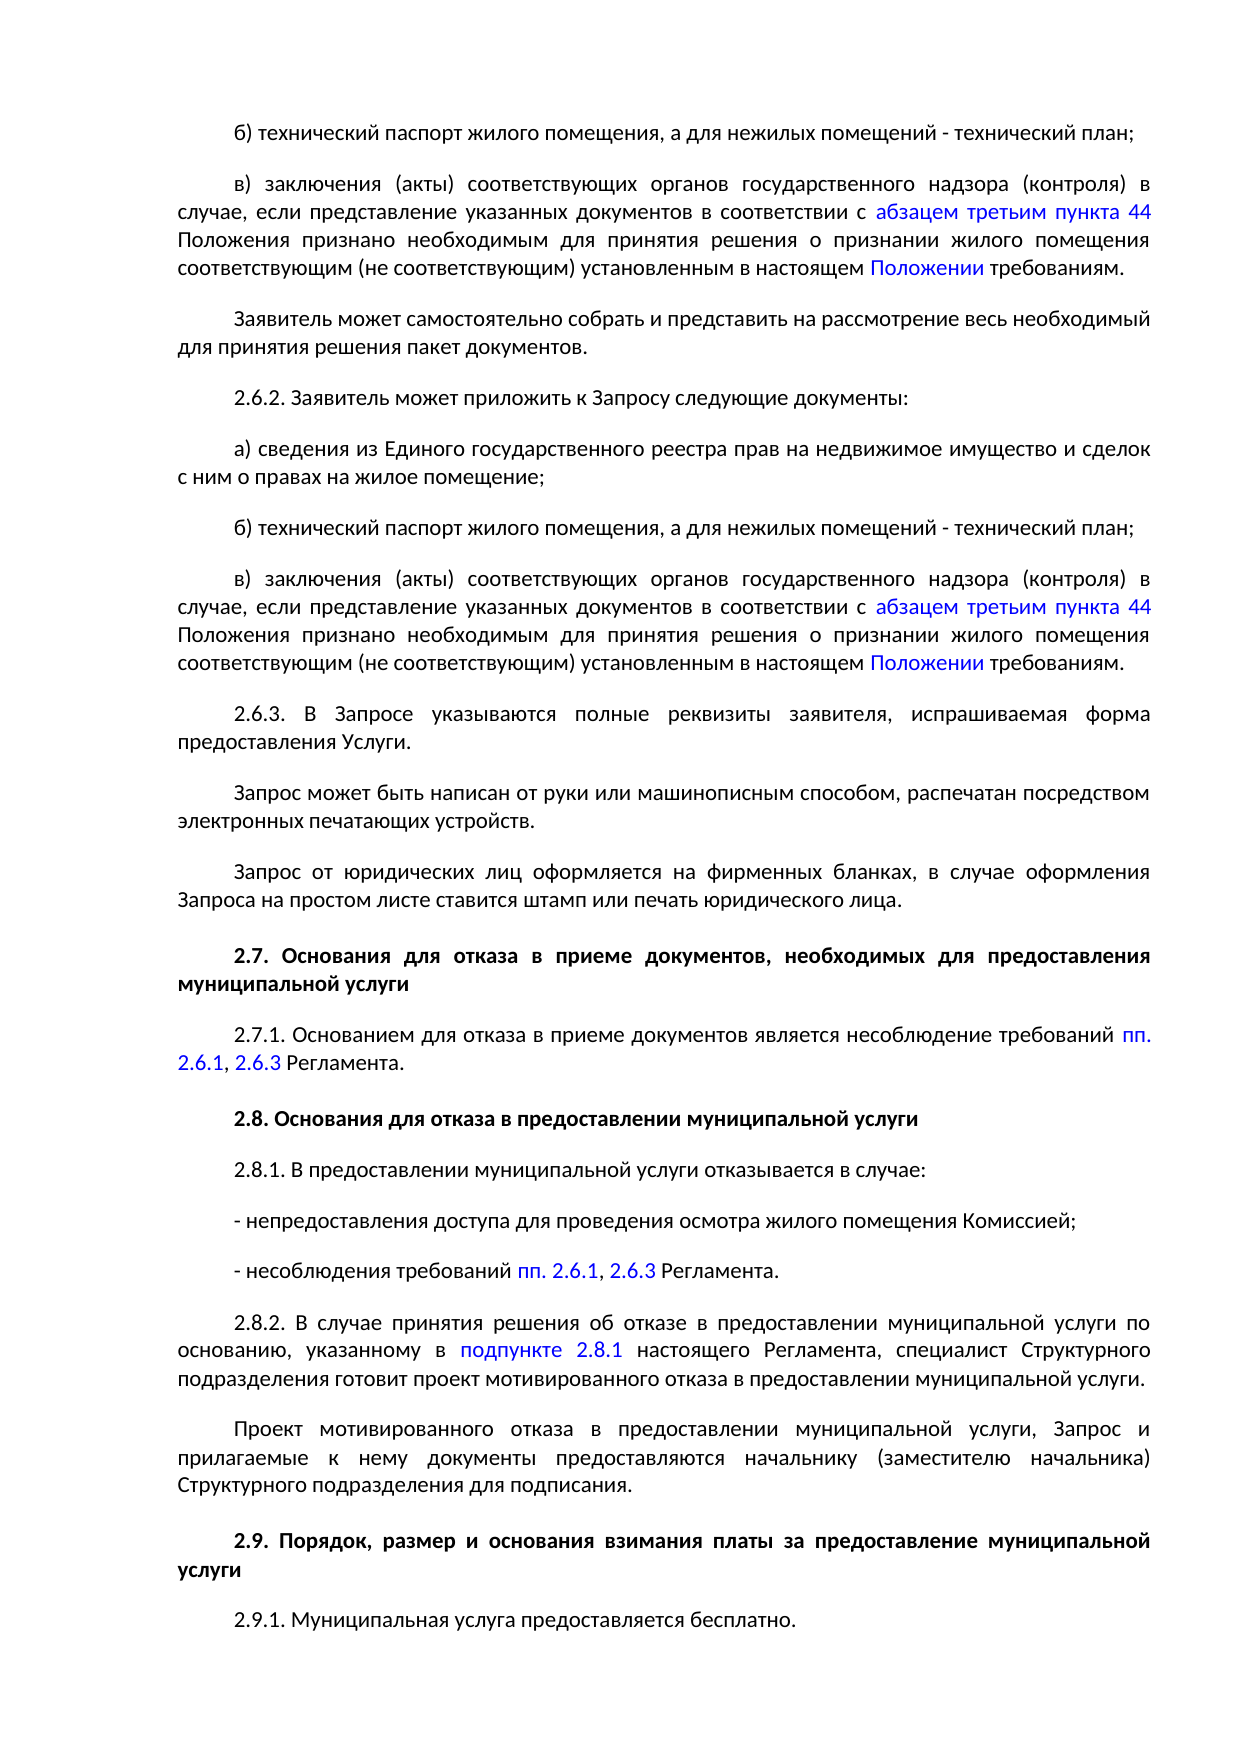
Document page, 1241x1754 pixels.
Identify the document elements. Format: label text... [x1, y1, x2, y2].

text Заявитель может самостоятельно собрать и представить на рассмотрение весь необходимый для принятия решения пакет документов. [177, 304, 1152, 360]
text б) технический паспорт жилого помещения, а для нежилых помещений - технический план; [177, 513, 1152, 541]
text а) сведения из Единого государственного реестра прав на недвижимое имущество и сделок с ним о правах на жилое помещение; [177, 434, 1152, 490]
title 2.9. Порядок, размер и основания взимания платы за предоставление муниципальной услуги [177, 1527, 1152, 1583]
text в) заключения (акты) соответствующих органов государственного надзора (контроля) в случае, если представление указанных документов в соответствии с абзацем третьим пункта 44 Положения признано необходимым для принятия решения о признании жилого помещения соответствующим (не соответствующим) установленным в настоящем Положении требованиям. [177, 564, 1152, 676]
text в) заключения (акты) соответствующих органов государственного надзора (контроля) в случае, если представление указанных документов в соответствии с абзацем третьим пункта 44 Положения признано необходимым для принятия решения о признании жилого помещения соответствующим (не соответствующим) установленным в настоящем Положении требованиям. [177, 169, 1152, 281]
text - несоблюдения требований пп. 2.6.1, 2.6.3 Регламента. [177, 1257, 1152, 1285]
text 2.8.2. В случае принятия решения об отказе в предоставлении муниципальной услуги по основанию, указанному в подпункте 2.8.1 настоящего Регламента, специалист Структурного подразделения готовит проект мотивированного отказа в предоставлении муниципальной услуги. [177, 1308, 1152, 1392]
text - непредоставления доступа для проведения осмотра жилого помещения Комиссией; [177, 1206, 1152, 1234]
text 2.9.1. Муниципальная услуга предоставляется бесплатно. [177, 1606, 1152, 1634]
text Запрос от юридических лиц оформляется на фирменных бланках, в случае оформления Запроса на простом листе ставится штамп или печать юридического лица. [177, 857, 1152, 913]
text 2.8.1. В предоставлении муниципальной услуги отказывается в случае: [177, 1155, 1152, 1183]
text 2.7.1. Основанием для отказа в приеме документов является несоблюдение требований пп. 2.6.1, 2.6.3 Регламента. [177, 1020, 1152, 1076]
text Запрос может быть написан от руки или машинописным способом, распечатан посредством электронных печатающих устройств. [177, 778, 1152, 834]
title 2.7. Основания для отказа в приеме документов, необходимых для предоставления муниципальной услуги [177, 941, 1152, 997]
text 2.6.3. В Запросе указываются полные реквизиты заявителя, испрашиваемая форма предоставления Услуги. [177, 699, 1152, 755]
text б) технический паспорт жилого помещения, а для нежилых помещений - технический план; [177, 118, 1152, 146]
text 2.6.2. Заявитель может приложить к Запросу следующие документы: [177, 383, 1152, 411]
title 2.8. Основания для отказа в предоставлении муниципальной услуги [177, 1104, 1152, 1132]
text Проект мотивированного отказа в предоставлении муниципальной услуги, Запрос и прилагаемые к нему документы предоставляются начальнику (заместителю начальника) Структурного подразделения для подписания. [177, 1414, 1152, 1499]
